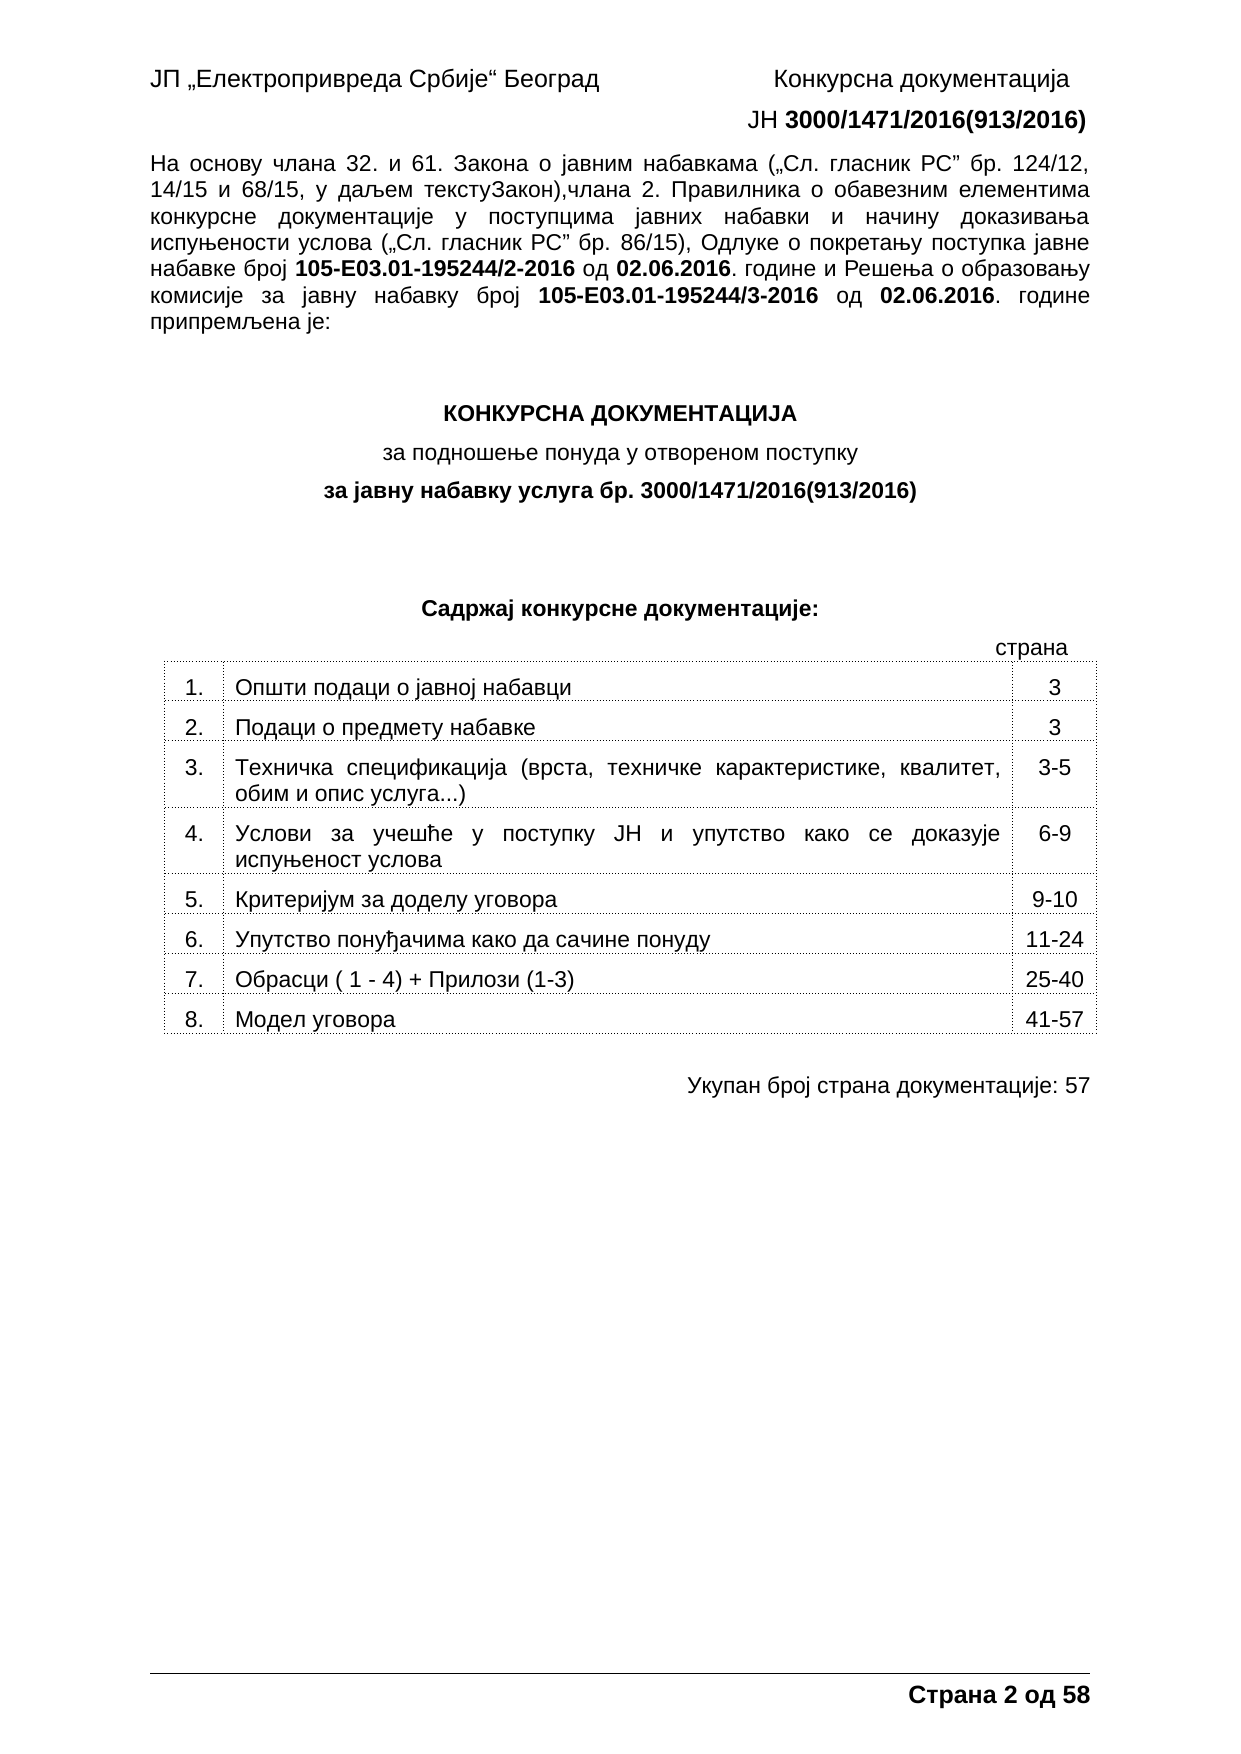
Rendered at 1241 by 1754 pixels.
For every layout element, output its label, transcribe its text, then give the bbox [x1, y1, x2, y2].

table_cell 41-57 [1013, 993, 1097, 1032]
text Укупан број страна документације: 57 [150, 1072, 1090, 1099]
table_header Општи подаци о јавној набавци [224, 661, 1012, 700]
table_cell 3-5 [1013, 740, 1097, 807]
table_cell 3. [165, 740, 223, 807]
table_cell Техничка спецификација (врста, техничке карактеристике, квалитет, обим и опис услуга...) [224, 740, 1012, 807]
table_cell 3 [1013, 700, 1097, 740]
table_cell Критеријум за доделу уговора [224, 873, 1012, 913]
table_cell Услови за учешће у поступку ЈН и упутство како се доказује испуњеност услова [224, 807, 1012, 873]
table_cell 9-10 [1013, 873, 1097, 913]
table_cell Упутство понуђачима како да сачине понуду [224, 913, 1012, 953]
text за јавну набавку услуга бр. 3000/1471/2016(913/2016) [150, 477, 1090, 504]
table_cell Обрасци ( 1 - 4) + Прилози (1-3) [224, 953, 1012, 992]
table_cell 6-9 [1013, 807, 1097, 873]
table_header 3 [1013, 661, 1097, 700]
text На основу члана 32. и 61. Закона о јавним набавкама („Сл. гласник РС” бр. 124/12, 14/15 и 68/15, у даљем текстуЗакон),члана 2. Правилника о обавезним елементима конкурсне документације у поступцима јавних набавки и начину доказивања испуњености услова („Сл. гласник РС” бр. 86/15), Одлуке о покретању поступка јавне набавке број 105-Е03.01-195244/2-2016 oд 02.06.2016. године и Решења о образовању комисије за јавну набавку број 105-Е03.01-195244/3-2016 oд 02.06.2016. године припремљена је: [150, 150, 1090, 334]
table_cell 5. [165, 873, 223, 913]
table_cell 8. [165, 993, 223, 1032]
table_cell 6. [165, 913, 223, 953]
title Садржај конкурсне документације: [150, 595, 1090, 622]
table_header 1. [165, 661, 223, 700]
text за подношење понуда у отвореном поступку [150, 438, 1090, 465]
table_cell 4. [165, 807, 223, 873]
table_cell 7. [165, 953, 223, 992]
title страна [150, 634, 1090, 661]
table_cell 25-40 [1013, 953, 1097, 992]
table_cell 2. [165, 700, 223, 740]
table_cell Подаци о предмету набавке [224, 700, 1012, 740]
table_cell 11-24 [1013, 913, 1097, 953]
table_cell Модел уговора [224, 993, 1012, 1032]
text КОНКУРСНА ДОКУМЕНТАЦИЈА [150, 400, 1090, 426]
